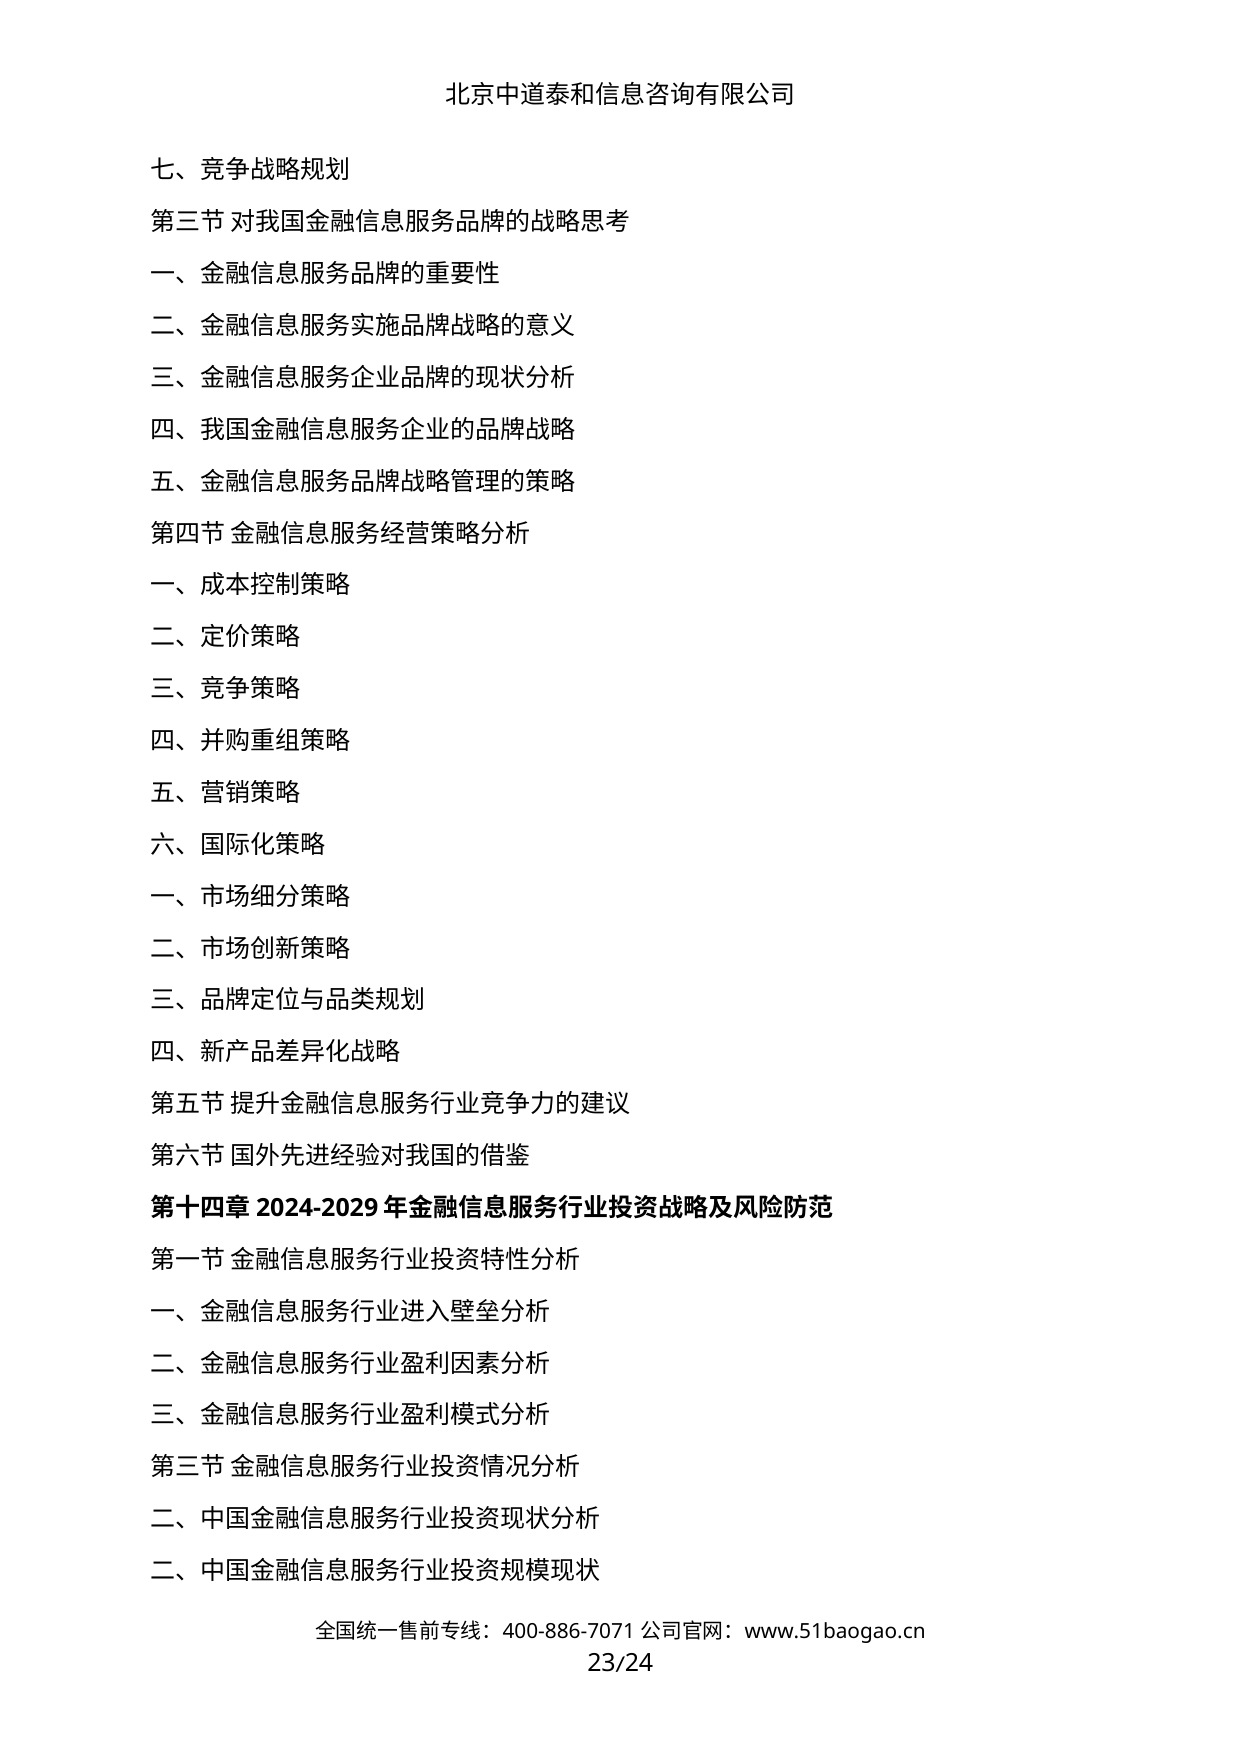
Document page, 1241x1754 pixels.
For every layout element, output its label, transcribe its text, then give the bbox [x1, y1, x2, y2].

text 第三节 金融信息服务行业投资情况分析 [150, 1447, 1090, 1483]
text 四、并购重组策略 [150, 721, 1090, 757]
text 二、中国金融信息服务行业投资现状分析 [150, 1499, 1090, 1535]
text 五、金融信息服务品牌战略管理的策略 [150, 461, 1090, 497]
text 第三节 对我国金融信息服务品牌的战略思考 [150, 202, 1090, 238]
text 第一节 金融信息服务行业投资特性分析 [150, 1239, 1090, 1276]
text 五、营销策略 [150, 772, 1090, 809]
text 四、新产品差异化战略 [150, 1032, 1090, 1068]
text 三、金融信息服务行业盈利模式分析 [150, 1395, 1090, 1431]
text 第十四章 2024-2029年金融信息服务行业投资战略及风险防范 [150, 1187, 1090, 1224]
text 二、金融信息服务实施品牌战略的意义 [150, 306, 1090, 342]
text 第六节 国外先进经验对我国的借鉴 [150, 1136, 1090, 1172]
text 四、我国金融信息服务企业的品牌战略 [150, 409, 1090, 446]
text 第四节 金融信息服务经营策略分析 [150, 513, 1090, 549]
text 一、金融信息服务品牌的重要性 [150, 254, 1090, 290]
text 一、市场细分策略 [150, 876, 1090, 912]
text 二、金融信息服务行业盈利因素分析 [150, 1343, 1090, 1379]
text 三、金融信息服务企业品牌的现状分析 [150, 357, 1090, 394]
text 二、定价策略 [150, 617, 1090, 653]
text 二、市场创新策略 [150, 928, 1090, 964]
text 第五节 提升金融信息服务行业竞争力的建议 [150, 1084, 1090, 1120]
text 三、品牌定位与品类规划 [150, 980, 1090, 1016]
text 二、中国金融信息服务行业投资规模现状 [150, 1551, 1090, 1587]
text 一、成本控制策略 [150, 565, 1090, 601]
text 六、国际化策略 [150, 824, 1090, 861]
text 一、金融信息服务行业进入壁垒分析 [150, 1291, 1090, 1327]
text 三、竞争策略 [150, 669, 1090, 705]
text 七、竞争战略规划 [150, 150, 1090, 186]
